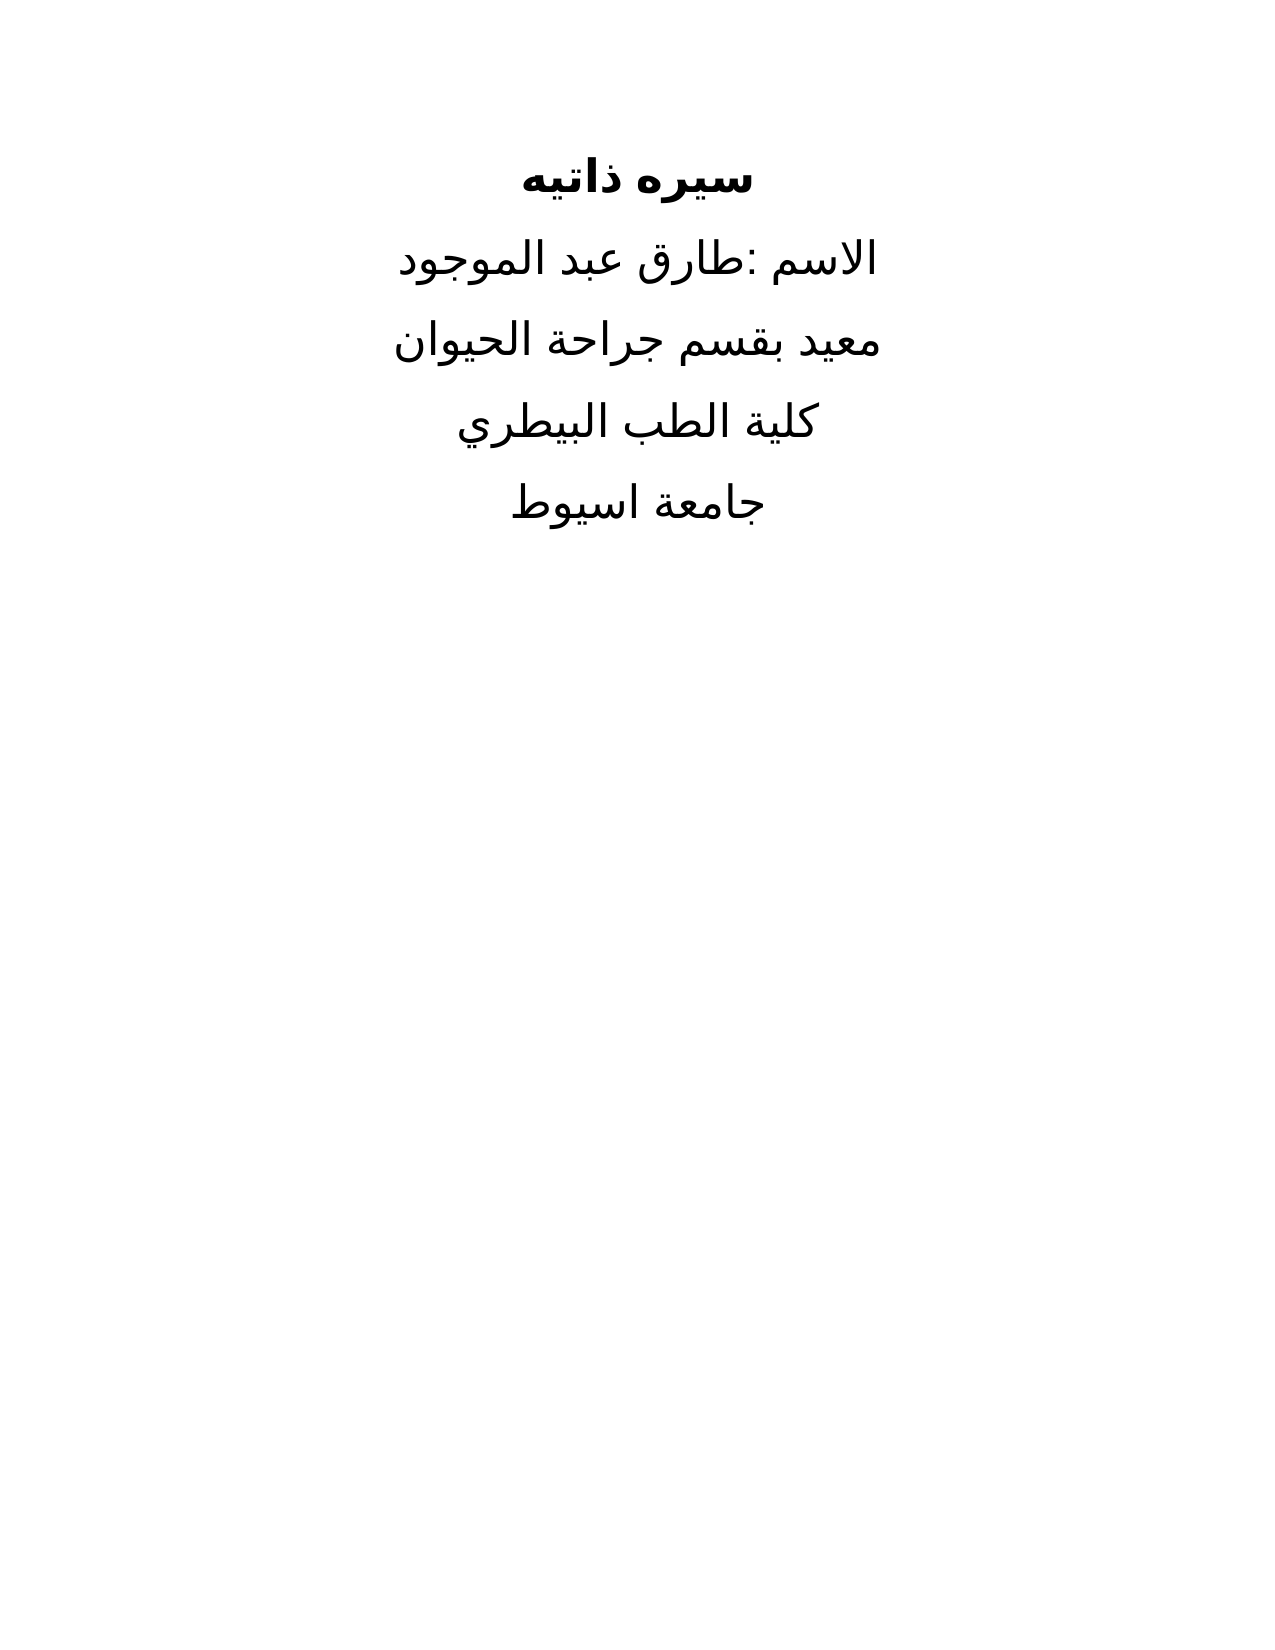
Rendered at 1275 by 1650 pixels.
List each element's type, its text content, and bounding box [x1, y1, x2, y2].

text سيره ذاتيه [150, 150, 1125, 203]
text معيد بقسم جراحة الحيوان [150, 313, 1125, 365]
text جامعة اسيوط [150, 475, 1125, 528]
text كلية الطب البيطري [150, 394, 1125, 447]
text الاسم :طارق عبد الموجود [150, 231, 1125, 284]
